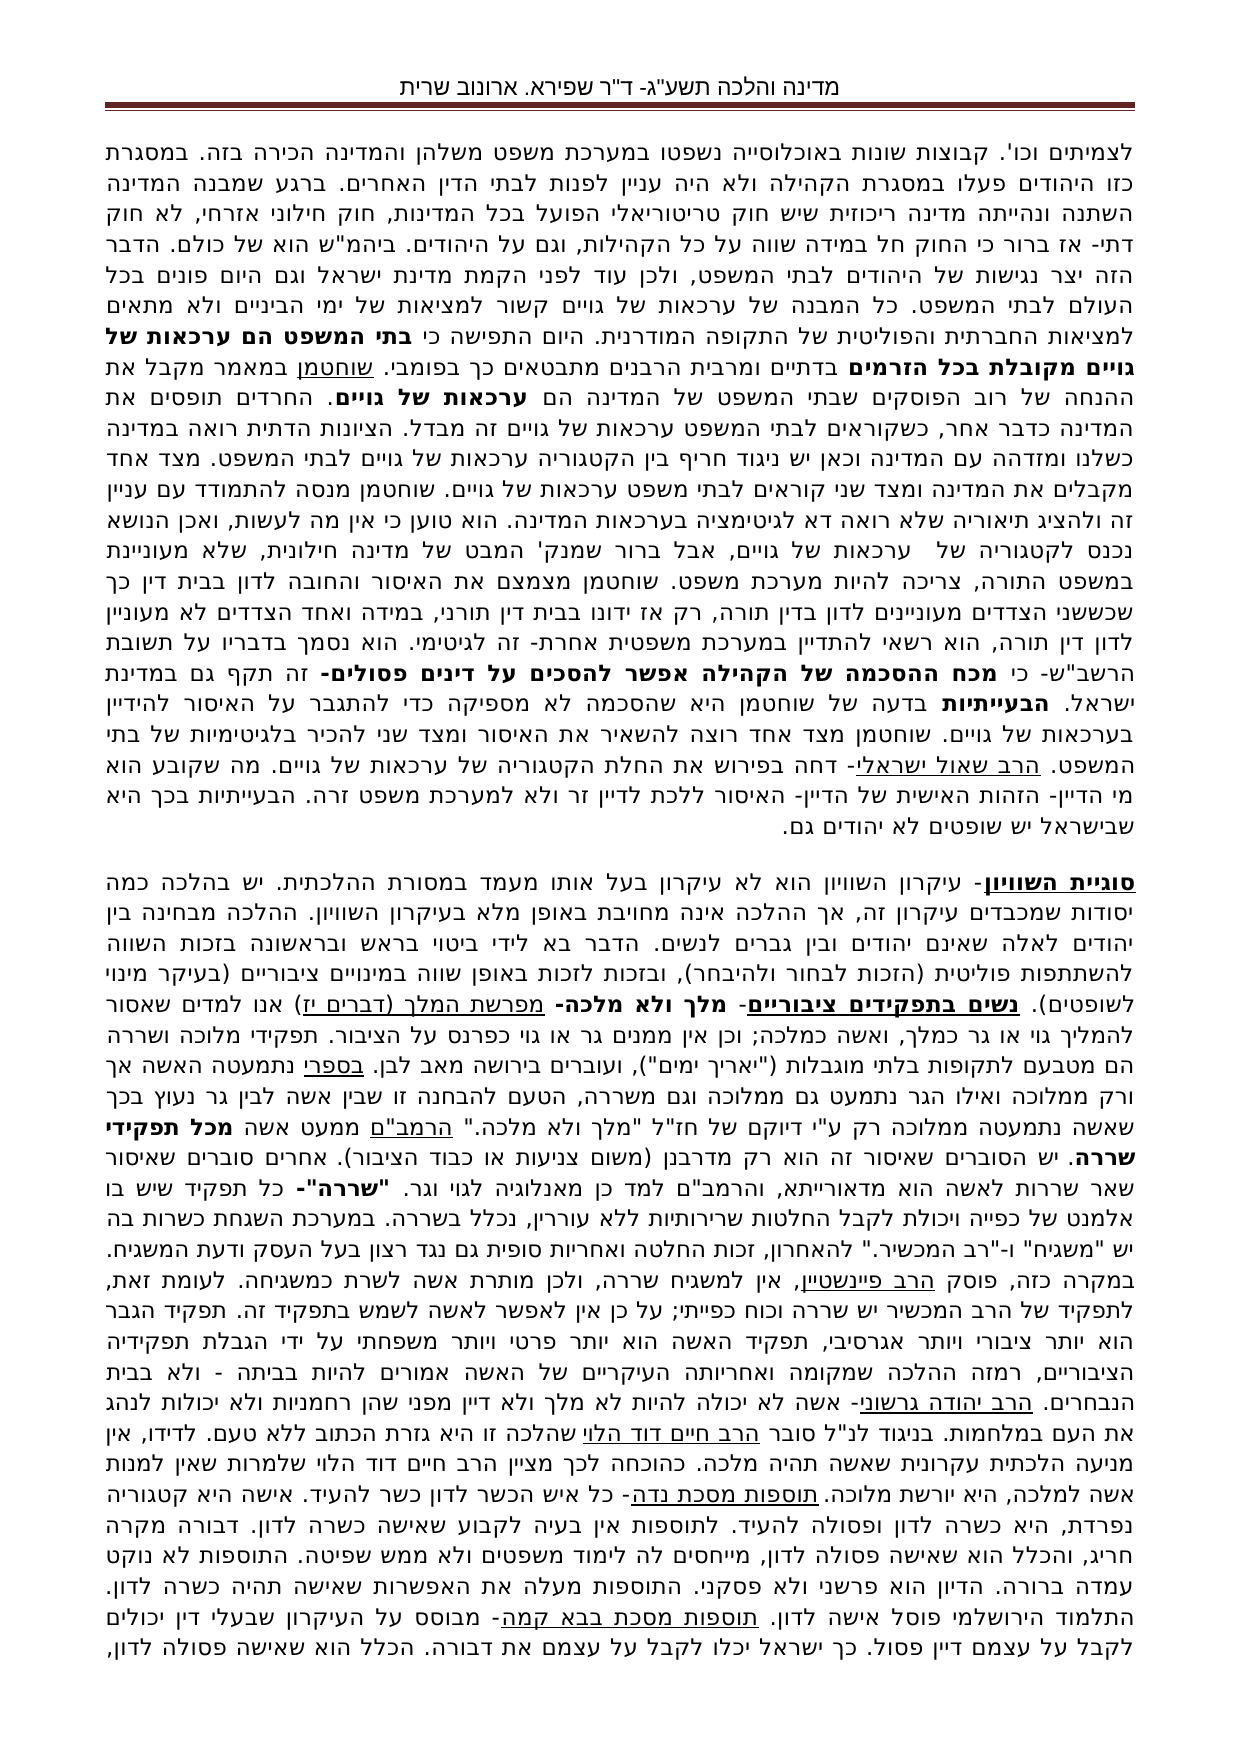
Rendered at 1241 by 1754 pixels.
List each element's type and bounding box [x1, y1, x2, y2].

text [105, 869, 1135, 1661]
text [105, 139, 1135, 840]
